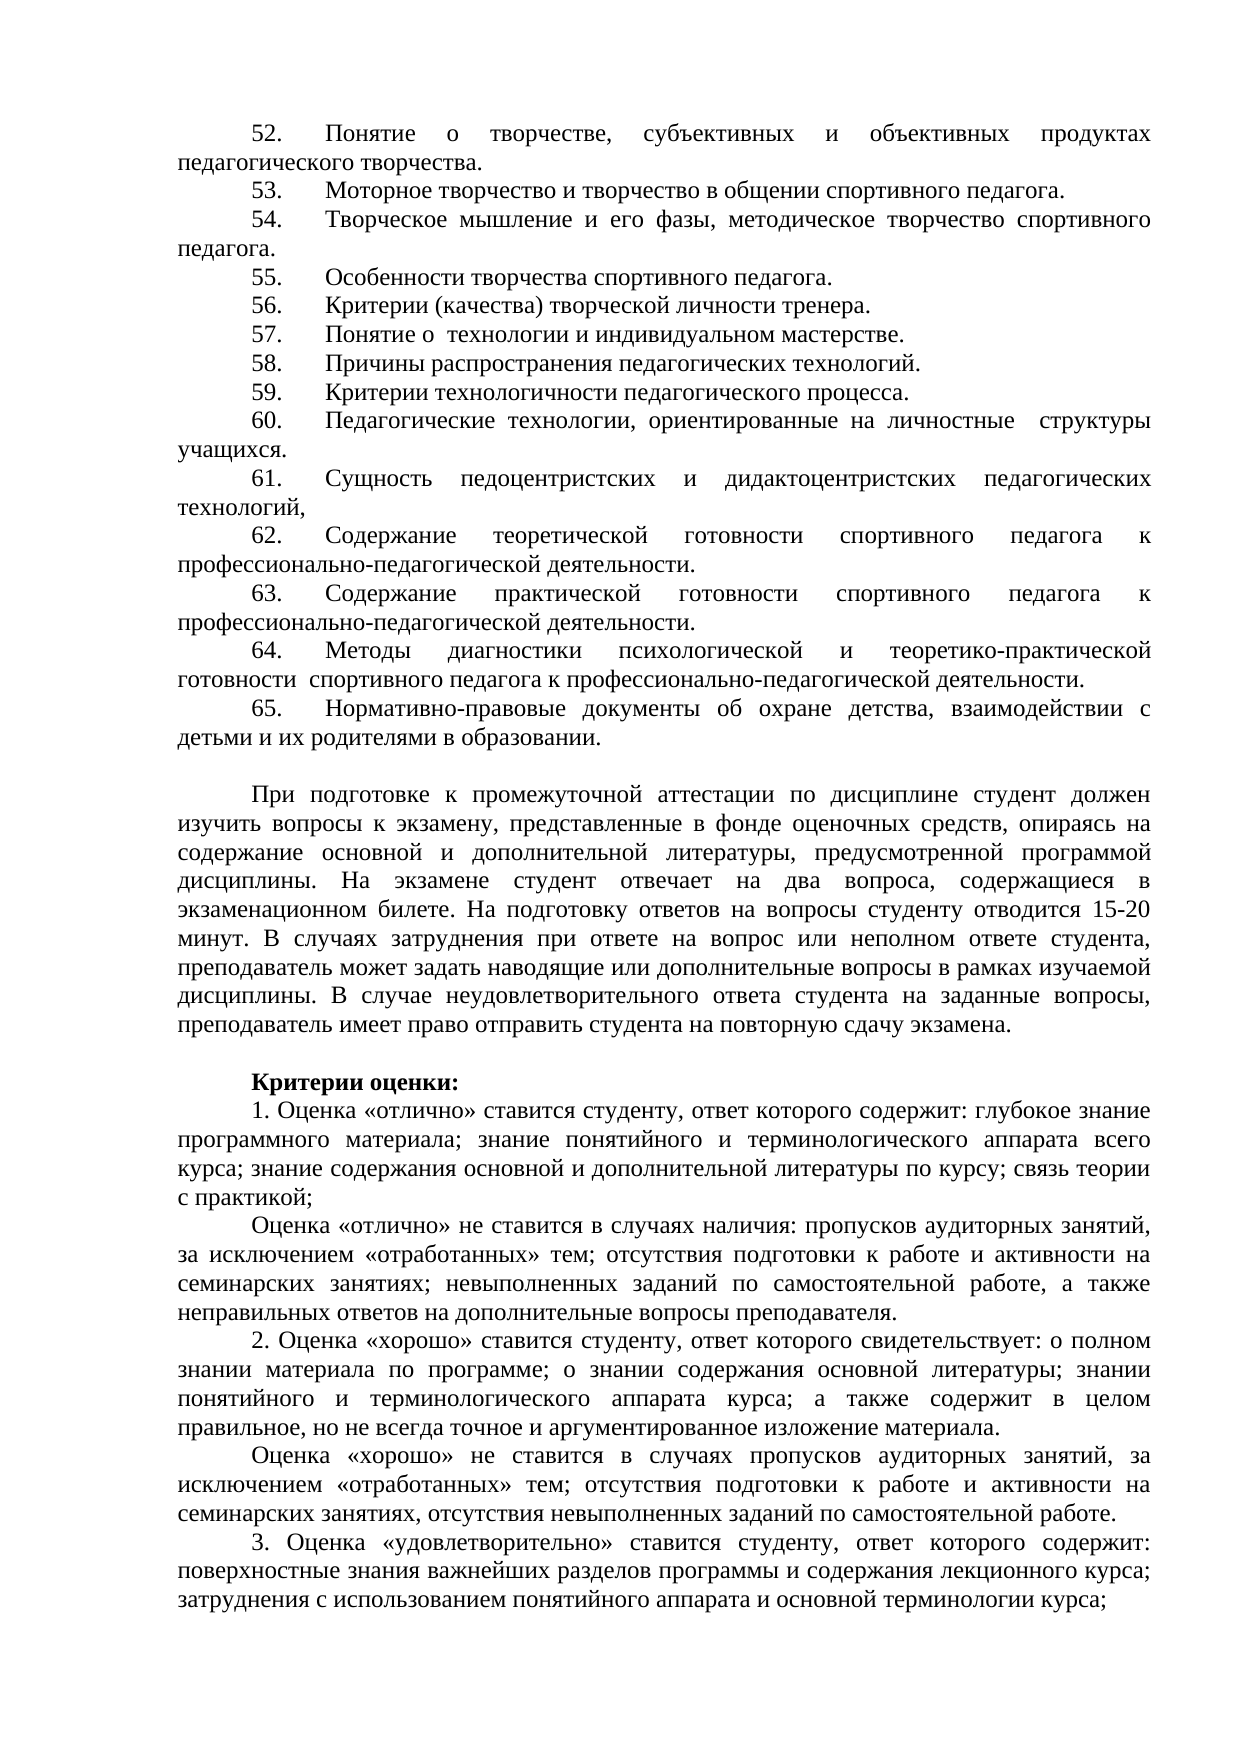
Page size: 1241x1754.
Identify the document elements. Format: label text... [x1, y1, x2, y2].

list Причины распространения педагогических технологий. [177, 348, 1152, 377]
text 1. Оценка «отлично» ставится студенту, ответ которого содержит: глубокое знание программного материала; знание понятийного и терминологического аппарата всего курса; знание содержания основной и дополнительной литературы по курсу; связь теории с практикой; [177, 1096, 1152, 1211]
list Понятие о творчестве, субъективных и объективных продуктах педагогического творчества. [177, 118, 1152, 176]
list Содержание теоретической готовности спортивного педагога к профессионально-педагогической деятельности. [177, 521, 1152, 578]
list Критерии (качества) творческой личности тренера. [177, 291, 1152, 319]
list Педагогические технологии, ориентированные на личностные структуры учащихся. [177, 406, 1152, 463]
list Нормативно-правовые документы об охране детства, взаимодействии с детьми и их родителями в образовании. [177, 693, 1152, 751]
text 2. Оценка «хорошо» ставится студенту, ответ которого свидетельствует: о полном знании материала по программе; о знании содержания основной литературы; знании понятийного и терминологического аппарата курса; а также содержит в целом правильное, но не всегда точное и аргументированное изложение материала. [177, 1326, 1152, 1441]
list Понятие о технологии и индивидуальном мастерстве. [177, 319, 1152, 348]
list Критерии технологичности педагогического процесса. [177, 377, 1152, 406]
text 3. Оценка «удовлетворительно» ставится студенту, ответ которого содержит: поверхностные знания важнейших разделов программы и содержания лекционного курса; затруднения с использованием понятийного аппарата и основной терминологии курса; [177, 1527, 1152, 1613]
text При подготовке к промежуточной аттестации по дисциплине студент должен изучить вопросы к экзамену, представленные в фонде оценочных средств, опираясь на содержание основной и дополнительной литературы, предусмотренной программой дисциплины. На экзамене студент отвечает на два вопроса, содержащиеся в экзаменационном билете. На подготовку ответов на вопросы студенту отводится 15-20 минут. В случаях затруднения при ответе на вопрос или неполном ответе студента, преподаватель может задать наводящие или дополнительные вопросы в рамках изучаемой дисциплины. В случае неудовлетворительного ответа студента на заданные вопросы, преподаватель имеет право отправить студента на повторную сдачу экзамена. [177, 779, 1152, 1038]
text Оценка «отлично» не ставится в случаях наличия: пропусков аудиторных занятий, за исключением «отработанных» тем; отсутствия подготовки к работе и активности на семинарских занятиях; невыполненных заданий по самостоятельной работе, а также неправильных ответов на дополнительные вопросы преподавателя. [177, 1211, 1152, 1326]
text Оценка «хорошо» не ставится в случаях пропусков аудиторных занятий, за исключением «отработанных» тем; отсутствия подготовки к работе и активности на семинарских занятиях, отсутствия невыполненных заданий по самостоятельной работе. [177, 1441, 1152, 1527]
list Методы диагностики психологической и теоретико-практической готовности спортивного педагога к профессионально-педагогической деятельности. [177, 636, 1152, 693]
text Критерии оценки: [177, 1067, 1152, 1096]
list Содержание практической готовности спортивного педагога к профессионально-педагогической деятельности. [177, 578, 1152, 636]
list Сущность педоцентристских и дидактоцентристских педагогических технологий, [177, 463, 1152, 521]
list Особенности творчества спортивного педагога. [177, 262, 1152, 291]
list Творческое мышление и его фазы, методическое творчество спортивного педагога. [177, 204, 1152, 262]
list Моторное творчество и творчество в общении спортивного педагога. [177, 176, 1152, 204]
